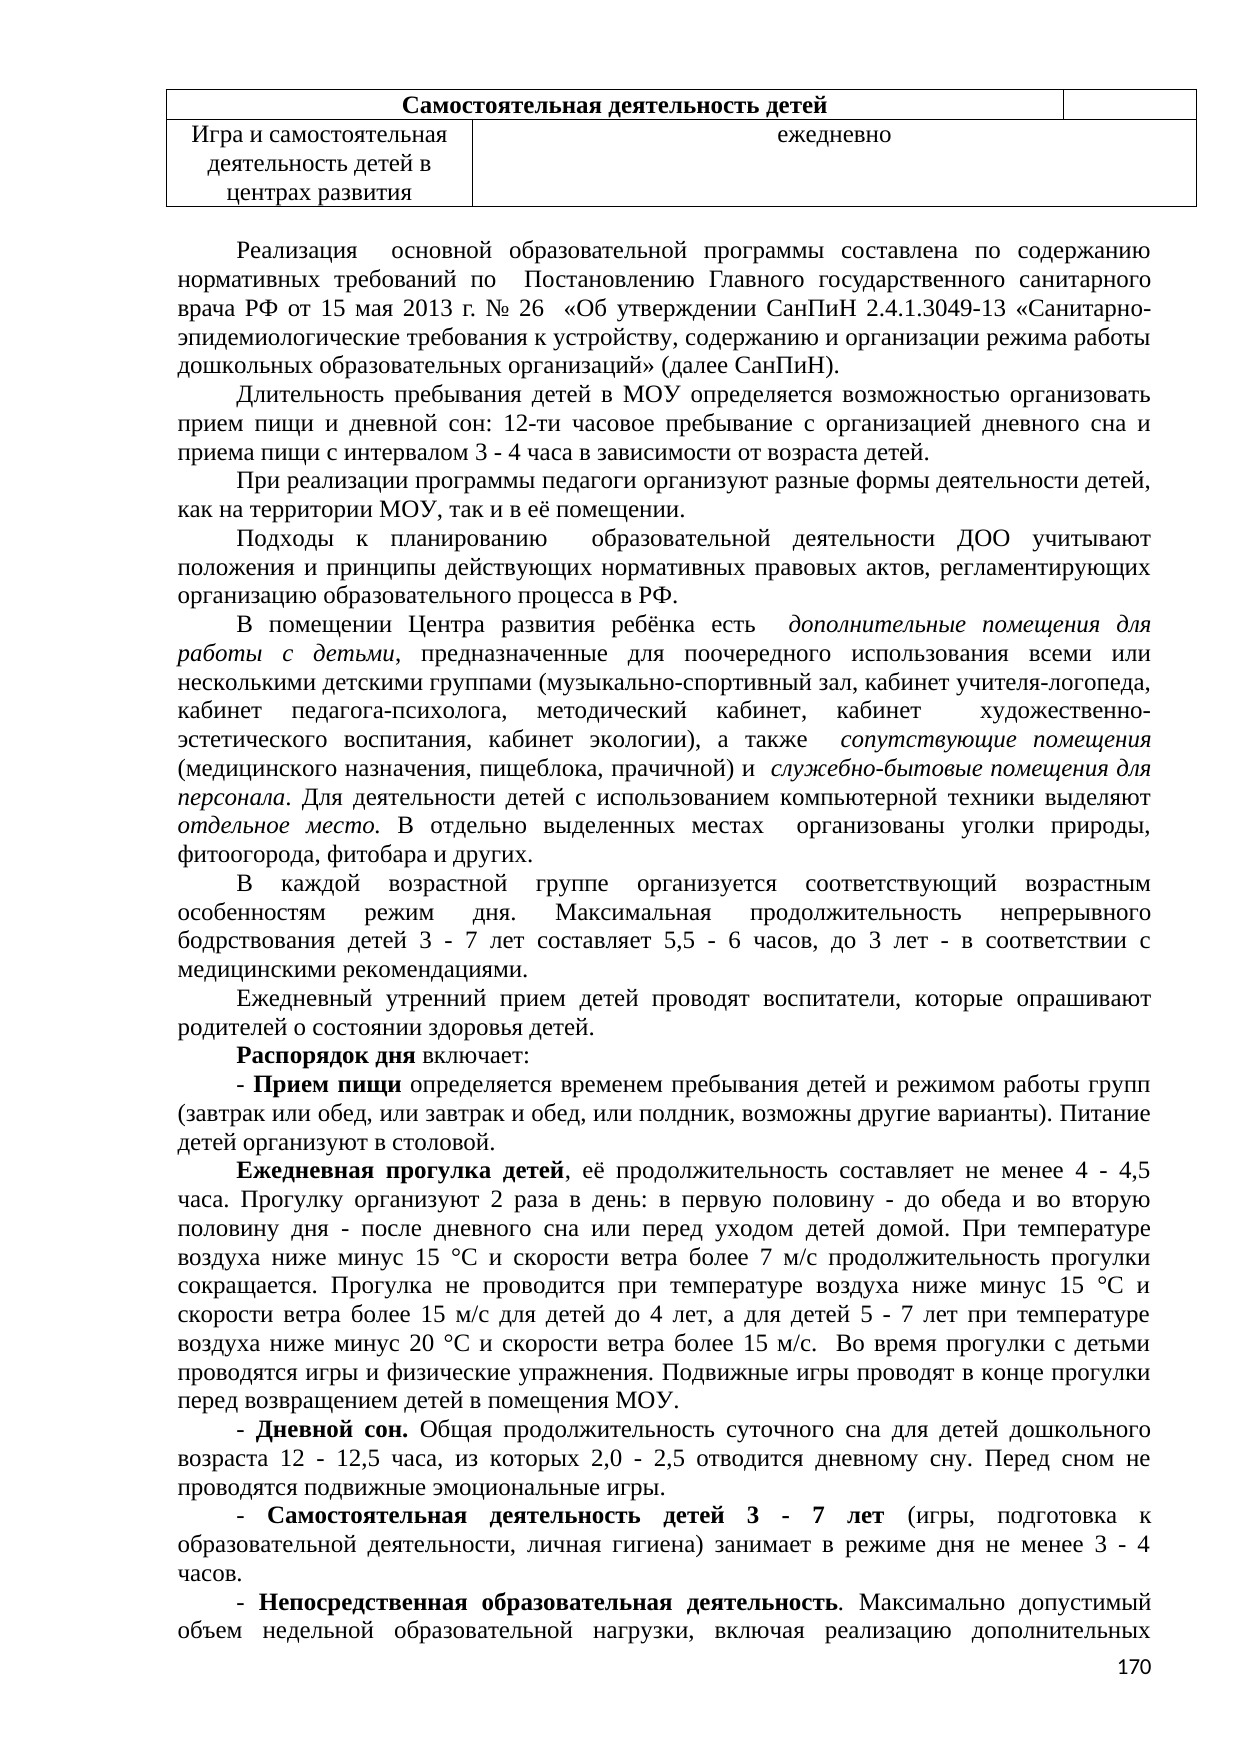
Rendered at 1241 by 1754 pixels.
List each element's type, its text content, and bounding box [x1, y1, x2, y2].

text При реализации программы педагоги организуют разные формы деятельности детей, как на территории МОУ, так и в её помещении. [177, 466, 1152, 523]
text В помещении Центра развития ребёнка есть дополнительные помещения для работы с детьми, предназначенные для поочередного использования всеми или несколькими детскими группами (музыкально-спортивный зал, кабинет учителя-логопеда, кабинет педагога-психолога, методический кабинет, кабинет художественно-эстетического воспитания, кабинет экологии), а также сопутствующие помещения (медицинского назначения, пищеблока, прачичной) и служебно-бытовые помещения для персонала. Для деятельности детей с использованием компьютерной техники выделяют отдельное место. В отдельно выделенных местах организованы уголки природы, фитоогорода, фитобара и других. [177, 609, 1152, 868]
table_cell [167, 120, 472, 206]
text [177, 1587, 1152, 1644]
text Длительность пребывания детей в МОУ определяется возможностью организовать прием пищи и дневной сон: 12-ти часовое пребывание с организацией дневного сна и приема пищи с интервалом 3 - 4 часа в зависимости от возраста детей. [177, 379, 1152, 466]
text Ежедневный утренний прием детей проводят воспитатели, которые опрашивают родителей о состоянии здоровья детей. [177, 983, 1152, 1041]
text - Самостоятельная деятельность детей 3 - 7 лет (игры, подготовка к образовательной деятельности, личная гигиена) занимает в режиме дня не менее 3 - 4 часов. [177, 1501, 1152, 1587]
text Ежедневная прогулка детей, её продолжительность составляет не менее 4 - 4,5 часа. Прогулку организуют 2 раза в день: в первую половину - до обеда и во вторую половину дня - после дневного сна или перед уходом детей домой. При температуре воздуха ниже минус и скорости ветра более 7 м/с продолжительность прогулки сокращается. Прогулка не проводится при температуре воздуха ниже минус и скорости ветра более 15 м/с для детей до 4 лет, а для детей 5 - 7 лет при температуре воздуха ниже минус и скорости ветра более 15 м/с. Во время прогулки с детьми проводятся игры и физические упражнения. Подвижные игры проводят в конце прогулки перед возвращением детей в помещения МОУ. [177, 1156, 1152, 1414]
text Реализация основной образовательной программы составлена по содержанию нормативных требований по Постановлению Главного государственного санитарного врача РФ от 15 мая . № 26 «Об утверждении СанПиН 2.4.1.3049-13 «Санитарно-эпидемиологические требования к устройству, содержанию и организации режима работы дошкольных образовательных организаций» (далее СанПиН). [177, 236, 1152, 379]
text - Прием пищи определяется временем пребывания детей и режимом работы групп (завтрак или обед, или завтрак и обед, или полдник, возможны другие варианты). Питание детей организуют в столовой. [177, 1069, 1152, 1156]
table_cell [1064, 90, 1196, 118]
text Распорядок дня включает: [177, 1041, 1152, 1069]
text В каждой возрастной группе организуется соответствующий возрастным особенностям режим дня. Максимальная продолжительность непрерывного бодрствования детей 3 - 7 лет составляет 5,5 - 6 часов, до 3 лет - в соответствии с медицинскими рекомендациями. [177, 868, 1152, 983]
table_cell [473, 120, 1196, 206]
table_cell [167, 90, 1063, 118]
text Подходы к планированию образовательной деятельности ДОО учитывают положения и принципы действующих нормативных правовых актов, регламентирующих организацию образовательного процесса в РФ. [177, 523, 1152, 609]
text - Дневной сон. Общая продолжительность суточного сна для детей дошкольного возраста 12 - 12,5 часа, из которых 2,0 - 2,5 отводится дневному сну. Перед сном не проводятся подвижные эмоциональные игры. [177, 1414, 1152, 1501]
